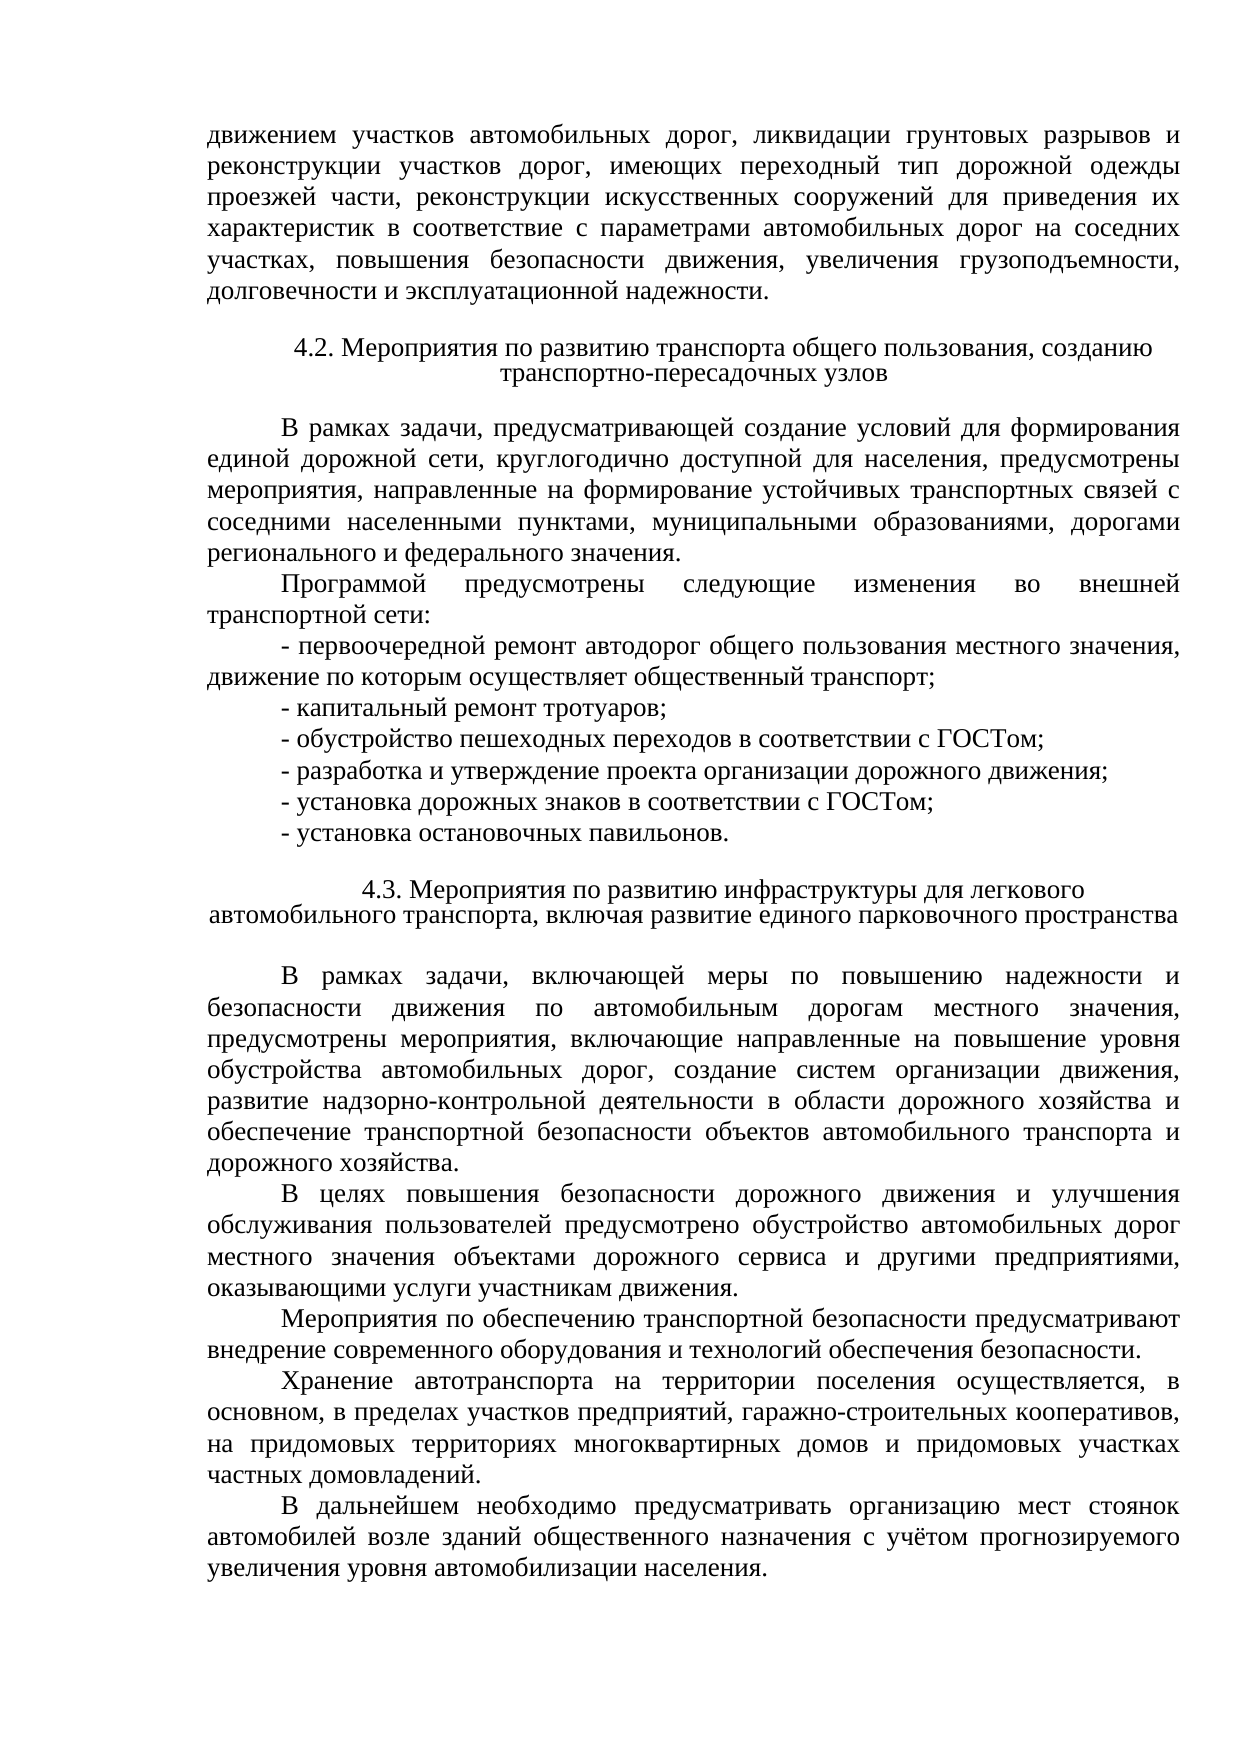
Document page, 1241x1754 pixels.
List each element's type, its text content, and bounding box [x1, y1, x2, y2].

text В рамках задачи, предусматривающей создание условий для формирования единой дорожной сети, круглогодично доступной для населения, предусмотрены мероприятия, направленные на формирование устойчивых транспортных связей с соседними населенными пунктами, муниципальными образованиями, дорогами регионального и федерального значения. [207, 411, 1181, 567]
text Программой предусмотрены следующие изменения во внешней транспортной сети: [207, 567, 1181, 629]
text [207, 118, 1181, 305]
list - установка дорожных знаков в соответствии с ГОСТом; [281, 785, 1181, 816]
text В целях повышения безопасности дорожного движения и улучшения обслуживания пользователей предусмотрено обустройство автомобильных дорог местного значения объектами дорожного сервиса и другими предприятиями, оказывающими услуги участникам движения. [207, 1177, 1181, 1302]
list - установка остановочных павильонов. [281, 816, 1181, 847]
list - разработка и утверждение проекта организации дорожного движения; [281, 754, 1181, 785]
text Мероприятия по обеспечению транспортной безопасности предусматривают внедрение современного оборудования и технологий обеспечения безопасности. [207, 1302, 1181, 1364]
text Хранение автотранспорта на территории поселения осуществляется, в основном, в пределах участков предприятий, гаражно-строительных кооперативов, на придомовых территориях многоквартирных домов и придомовых участках частных домовладений. [207, 1364, 1181, 1489]
text В дальнейшем необходимо предусматривать организацию мест стоянок автомобилей возле зданий общественного назначения с учётом прогнозируемого увеличения уровня автомобилизации населения. [207, 1489, 1181, 1582]
list - капитальный ремонт тротуаров; [207, 691, 1181, 723]
text В рамках задачи, включающей меры по повышению надежности и безопасности движения по автомобильным дорогам местного значения, предусмотрены мероприятия, включающие направленные на повышение уровня обустройства автомобильных дорог, создание систем организации движения, развитие надзорно-контрольной деятельности в области дорожного хозяйства и обеспечение транспортной безопасности объектов автомобильного транспорта и дорожного хозяйства. [207, 959, 1181, 1177]
list - первоочередной ремонт автодорог общего пользования местного значения, движение по которым осуществляет общественный транспорт; [207, 629, 1181, 691]
text 4.3. Мероприятия по развитию инфраструктуры для легкового автомобильного транспорта, включая развитие единого парковочного пространства [207, 878, 1181, 928]
text 4.2. Мероприятия по развитию транспорта общего пользования, созданию транспортно-пересадочных узлов [207, 336, 1181, 386]
list - обустройство пешеходных переходов в соответствии с ГОСТом; [281, 723, 1181, 754]
